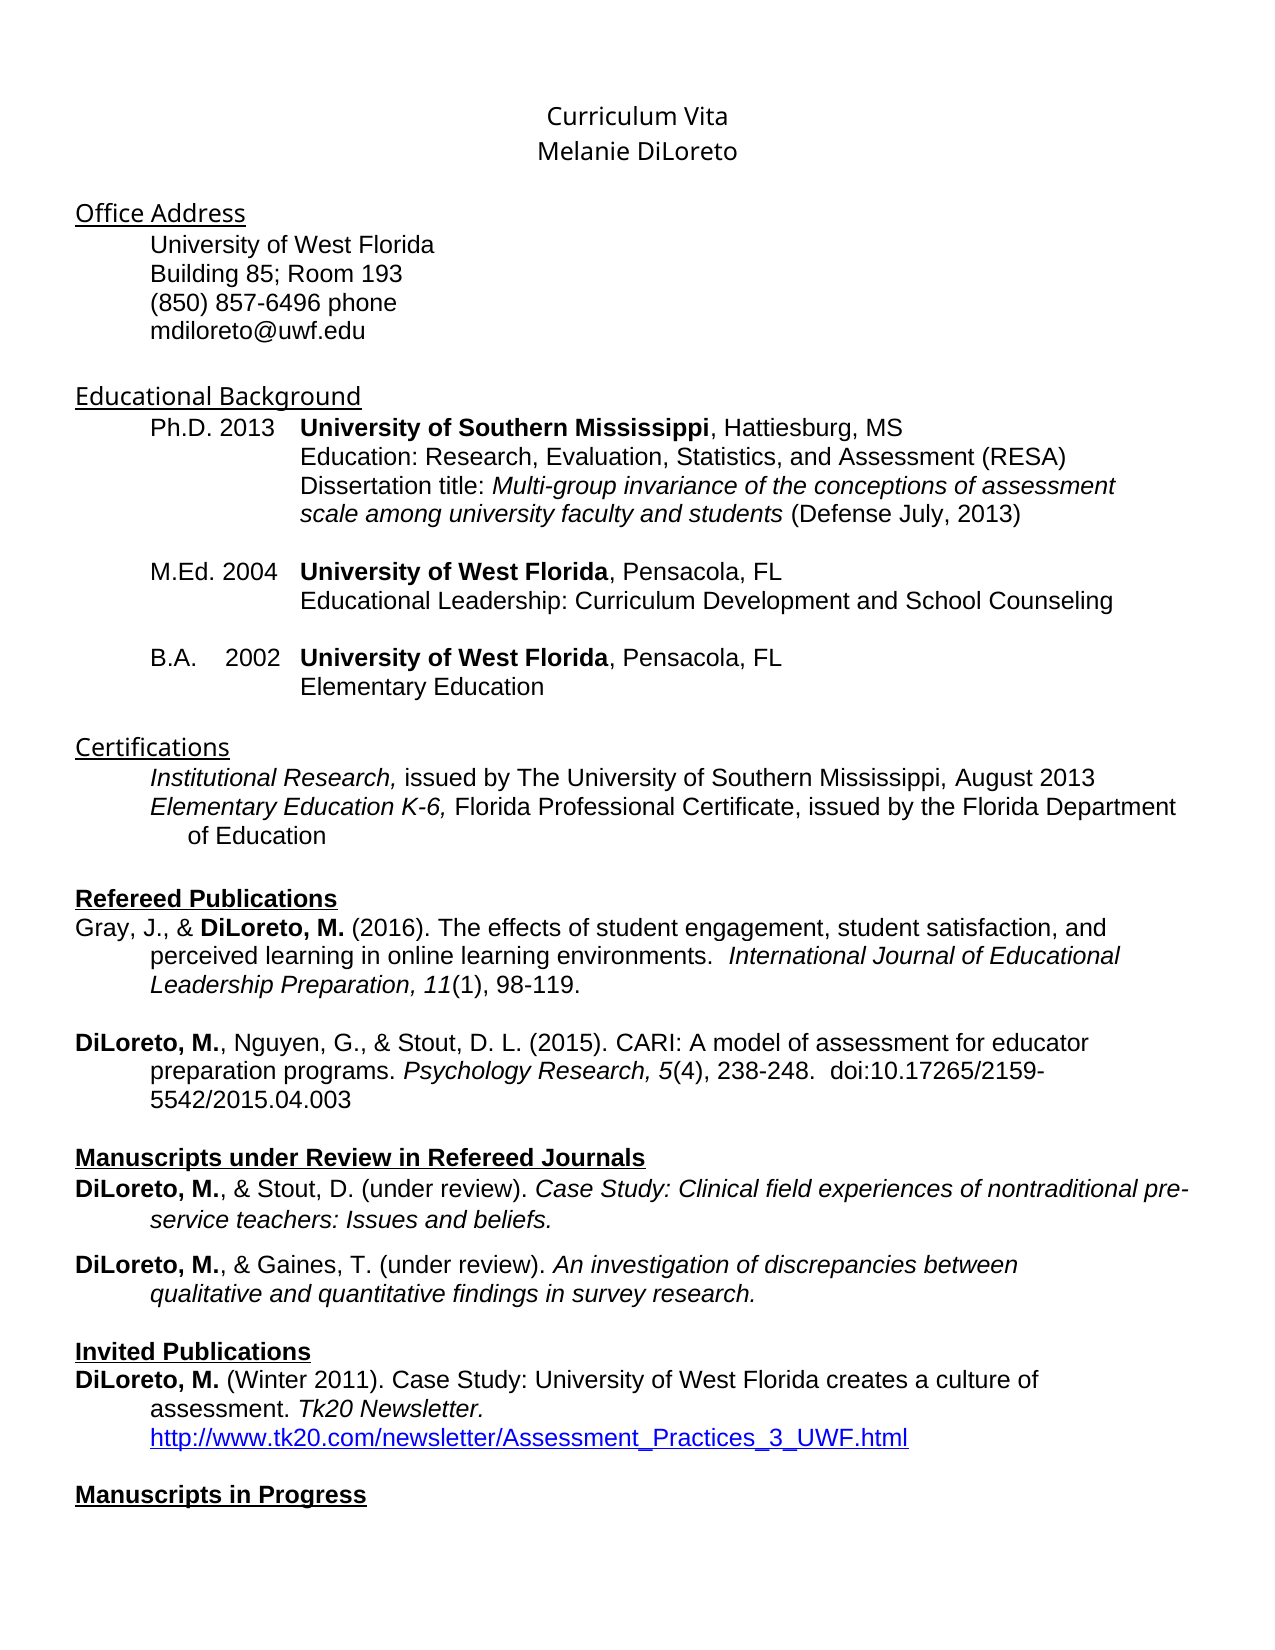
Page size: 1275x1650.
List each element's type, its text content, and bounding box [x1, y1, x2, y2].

text University of West Florida [75, 230, 1200, 259]
title Curriculum Vita [75, 99, 1200, 133]
text Dissertation title: Multi-group invariance of the conceptions of assessment scale among university faculty and students (Defense July, 2013) [150, 471, 1200, 528]
text Elementary Education K-6, Florida Professional Certificate, issued by the Florida Department of Education [150, 792, 1200, 850]
text Invited Publications [75, 1337, 1134, 1365]
text Institutional Research, issued by The University of Southern Mississippi, August 2013 [75, 763, 1200, 792]
text Elementary Education [225, 672, 1200, 701]
text Certifications [75, 729, 1200, 763]
text DiLoreto, M., & Gaines, T. (under review). An investigation of discrepancies between qualitative and quantitative findings in survey research. [75, 1250, 1134, 1308]
text mdiloreto@uwf.edu [75, 316, 1200, 345]
text Educational Leadership: Curriculum Development and School Counseling [300, 586, 1200, 614]
text Building 85; Room 193 [75, 259, 1200, 287]
text (850) 857-6496 phone [75, 287, 1200, 316]
text Refereed Publications [75, 884, 1200, 912]
text M.Ed. 2004 University of West Florida, Pensacola, FL [150, 557, 1200, 586]
text B.A. 2002 University of West Florida, Pensacola, FL [75, 643, 1200, 672]
text DiLoreto, M., Nguyen, G., & Stout, D. L. (2015). CARI: A model of assessment for educator preparation programs. Psychology Research, 5(4), 238-248. doi:10.17265/2159-5542/2015.04.003 [75, 1027, 1200, 1114]
text Educational Background [75, 379, 1200, 413]
text Ph.D. 2013 University of Southern Mississippi, Hattiesburg, MS [75, 413, 1200, 442]
title Melanie DiLoreto [75, 133, 1200, 167]
text Manuscripts in Progress [75, 1480, 1134, 1509]
text DiLoreto, M., & Stout, D. (under review). Case Study: Clinical field experiences of nontraditional pre-service teachers: Issues and beliefs. [75, 1171, 1200, 1234]
text Manuscripts under Review in Refereed Journals [75, 1142, 1200, 1171]
text Gray, J., & DiLoreto, M. (2016). The effects of student engagement, student satisfaction, and perceived learning in online learning environments. International Journal of Educational Leadership Preparation, 11(1), 98-119. [75, 912, 1200, 999]
text Education: Research, Evaluation, Statistics, and Assessment (RESA) [300, 442, 1200, 471]
text DiLoreto, M. (Winter 2011). Case Study: University of West Florida creates a culture of assessment. Tk20 Newsletter. http://www.tk20.com/newsletter/Assessment_Practices_3_UWF.html [75, 1365, 1134, 1452]
text Office Address [75, 196, 1200, 230]
